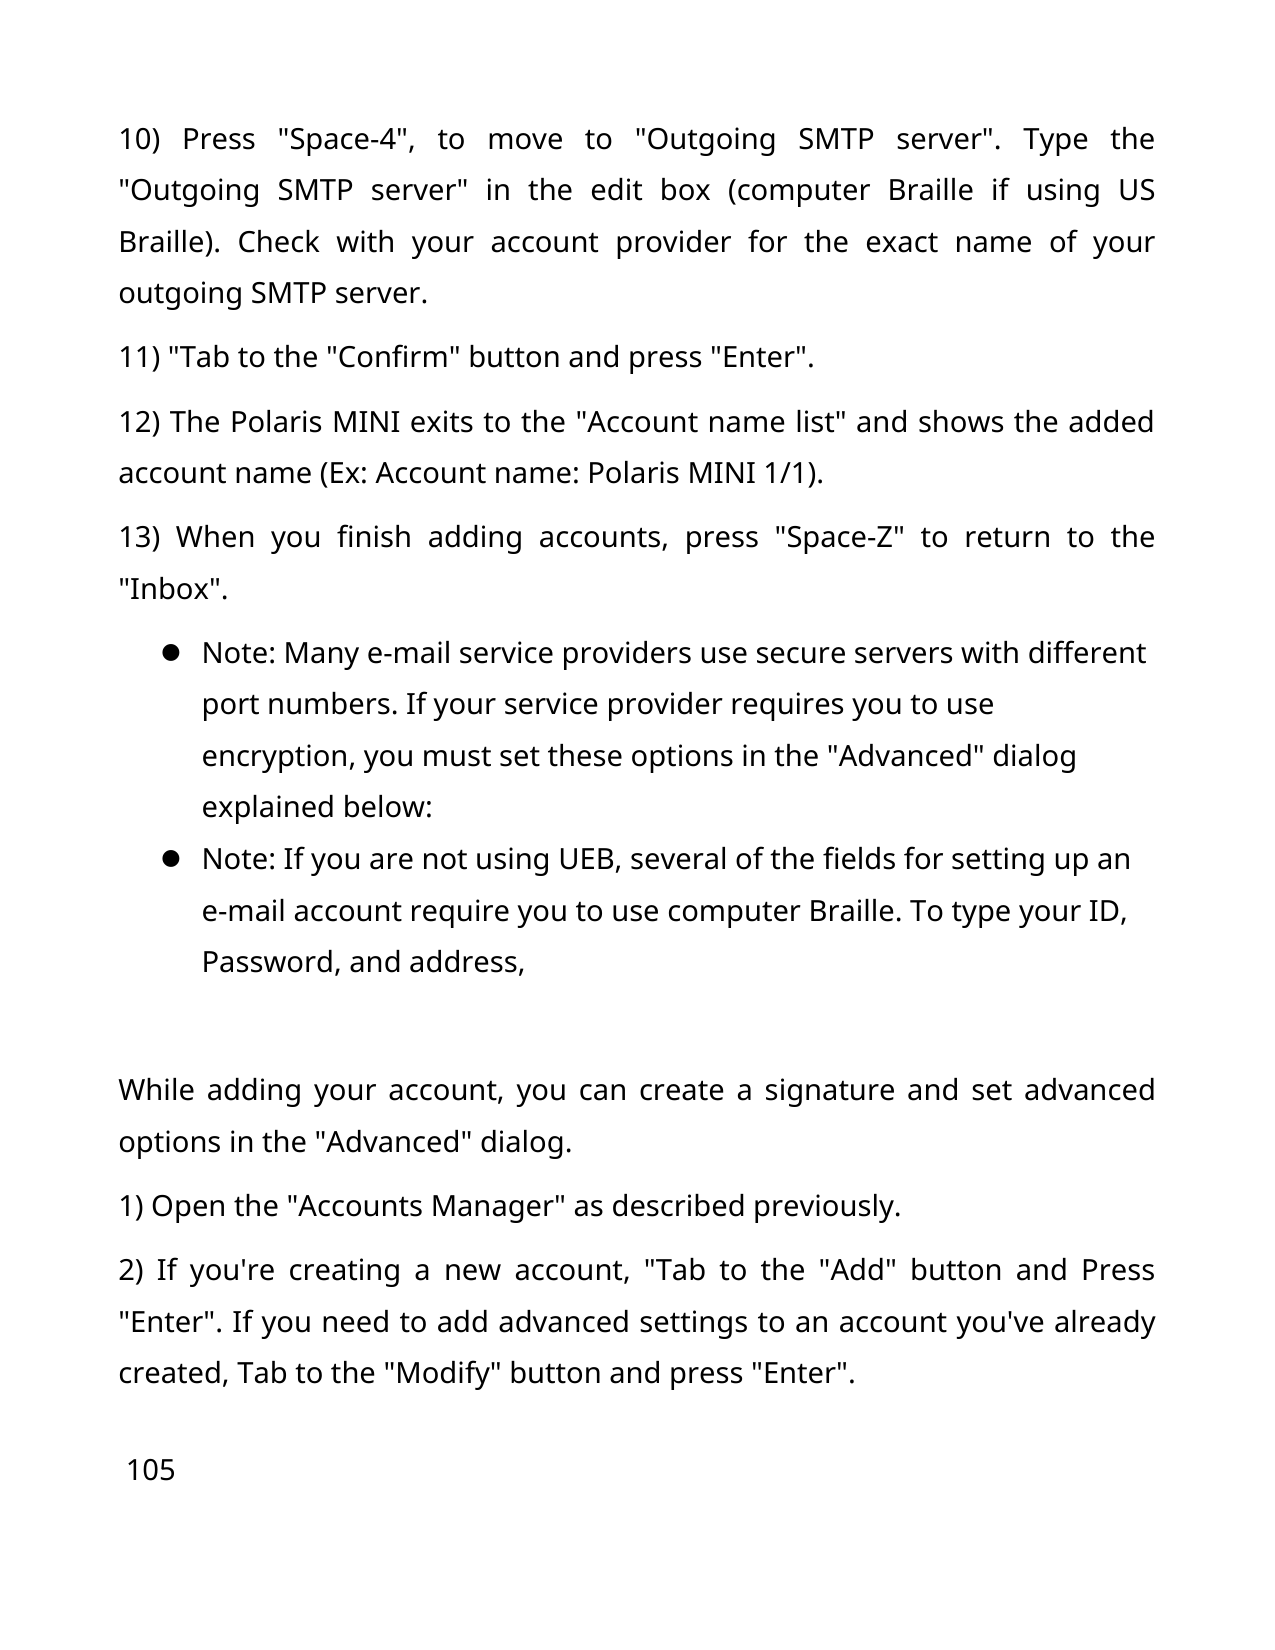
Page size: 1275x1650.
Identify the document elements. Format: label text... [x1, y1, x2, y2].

text 11) "Tab to the "Confirm" button and press "Enter". [118, 337, 1157, 376]
text 12) The Polaris MINI exits to the "Account name list" and shows the added account name (Ex: Account name: Polaris MINI 1/1). [118, 401, 1157, 492]
text 2) If you're creating a new account, "Tab to the "Add" button and Press "Enter". If you need to add advanced settings to an account you've already created, Tab to the "Modify" button and press "Enter". [118, 1249, 1157, 1392]
text 10) Press "Space-4", to move to "Outgoing SMTP server". Type the "Outgoing SMTP server" in the edit box (computer Braille if using US Braille). Check with your account provider for the exact name of your outgoing SMTP server. [118, 118, 1157, 312]
list Note: Many e-mail service providers use secure servers with different port numbers. If your service provider requires you to use encryption, you must set these options in the "Advanced" dialog explained below: [160, 632, 1157, 826]
text 13) When you finish adding accounts, press "Space-Z" to return to the "Inbox". [118, 516, 1157, 608]
text 1) Open the "Accounts Manager" as described previously. [118, 1185, 1157, 1225]
list Note: If you are not using UEB, several of the fields for setting up an e-mail account require you to use computer Braille. To type your ID, Password, and address, [160, 838, 1157, 981]
text While adding your account, you can create a signature and set advanced options in the "Advanced" dialog. [118, 1069, 1157, 1161]
